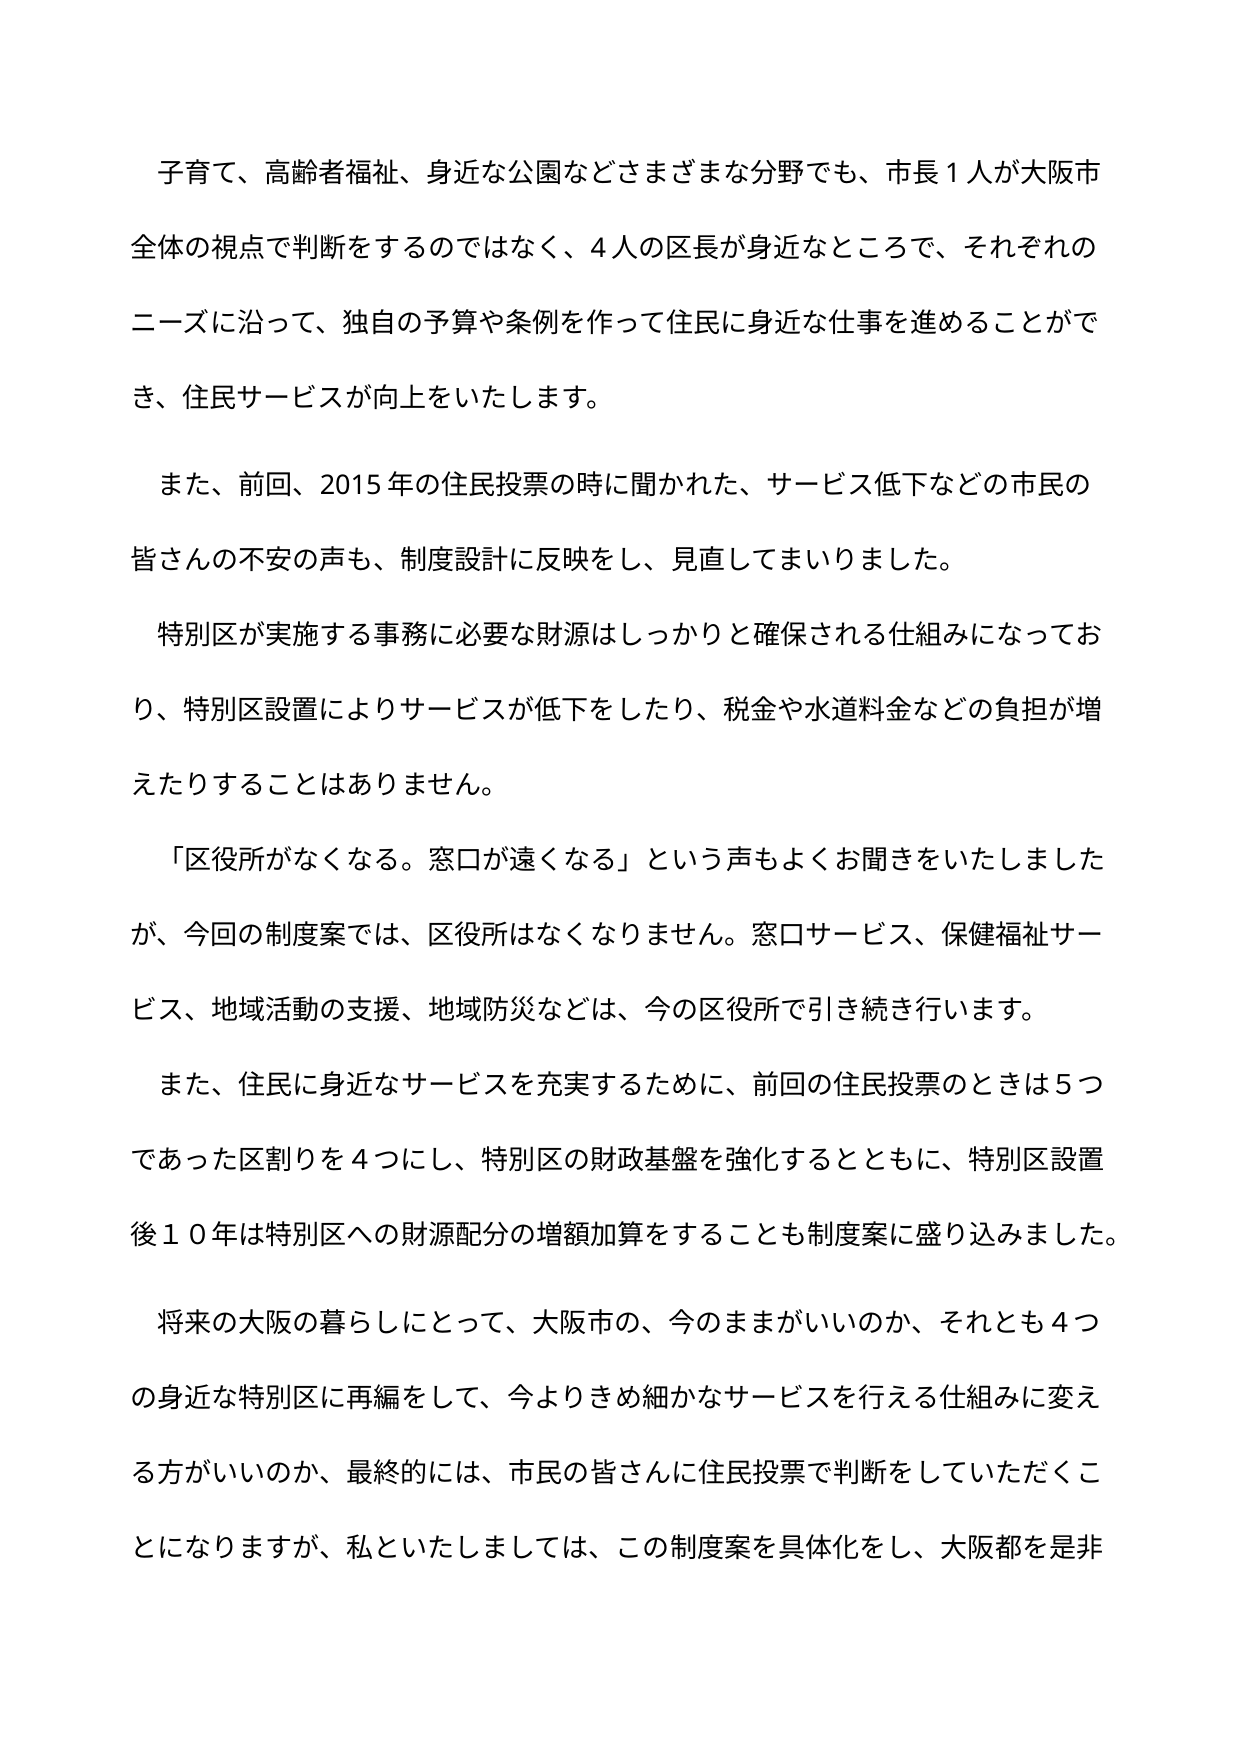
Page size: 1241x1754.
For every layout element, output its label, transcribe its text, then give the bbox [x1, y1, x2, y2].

text また、前回、2015年の住民投票の時に聞かれた、サービス低下などの市民の皆さんの不安の声も、制度設計に反映をし、見直してまいりました。 特別区が実施する事務に必要な財源はしっかりと確保される仕組みになっており、特別区設置によりサービスが低下をしたり、税金や水道料金などの負担が増えたりすることはありません。 「区役所がなくなる。窓口が遠くなる」という声もよくお聞きをいたしましたが、今回の制度案では、区役所はなくなりません。窓口サービス、保健福祉サービス、地域活動の支援、地域防災などは、今の区役所で引き続き行います。 また、住民に身近なサービスを充実するために、前回の住民投票のときは５つであった区割りを４つにし、特別区の財政基盤を強化するとともに、特別区設置後１０年は特別区への財源配分の増額加算をすることも制度案に盛り込みました。 [130, 445, 1110, 1270]
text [130, 133, 1110, 433]
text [130, 1283, 1110, 1583]
